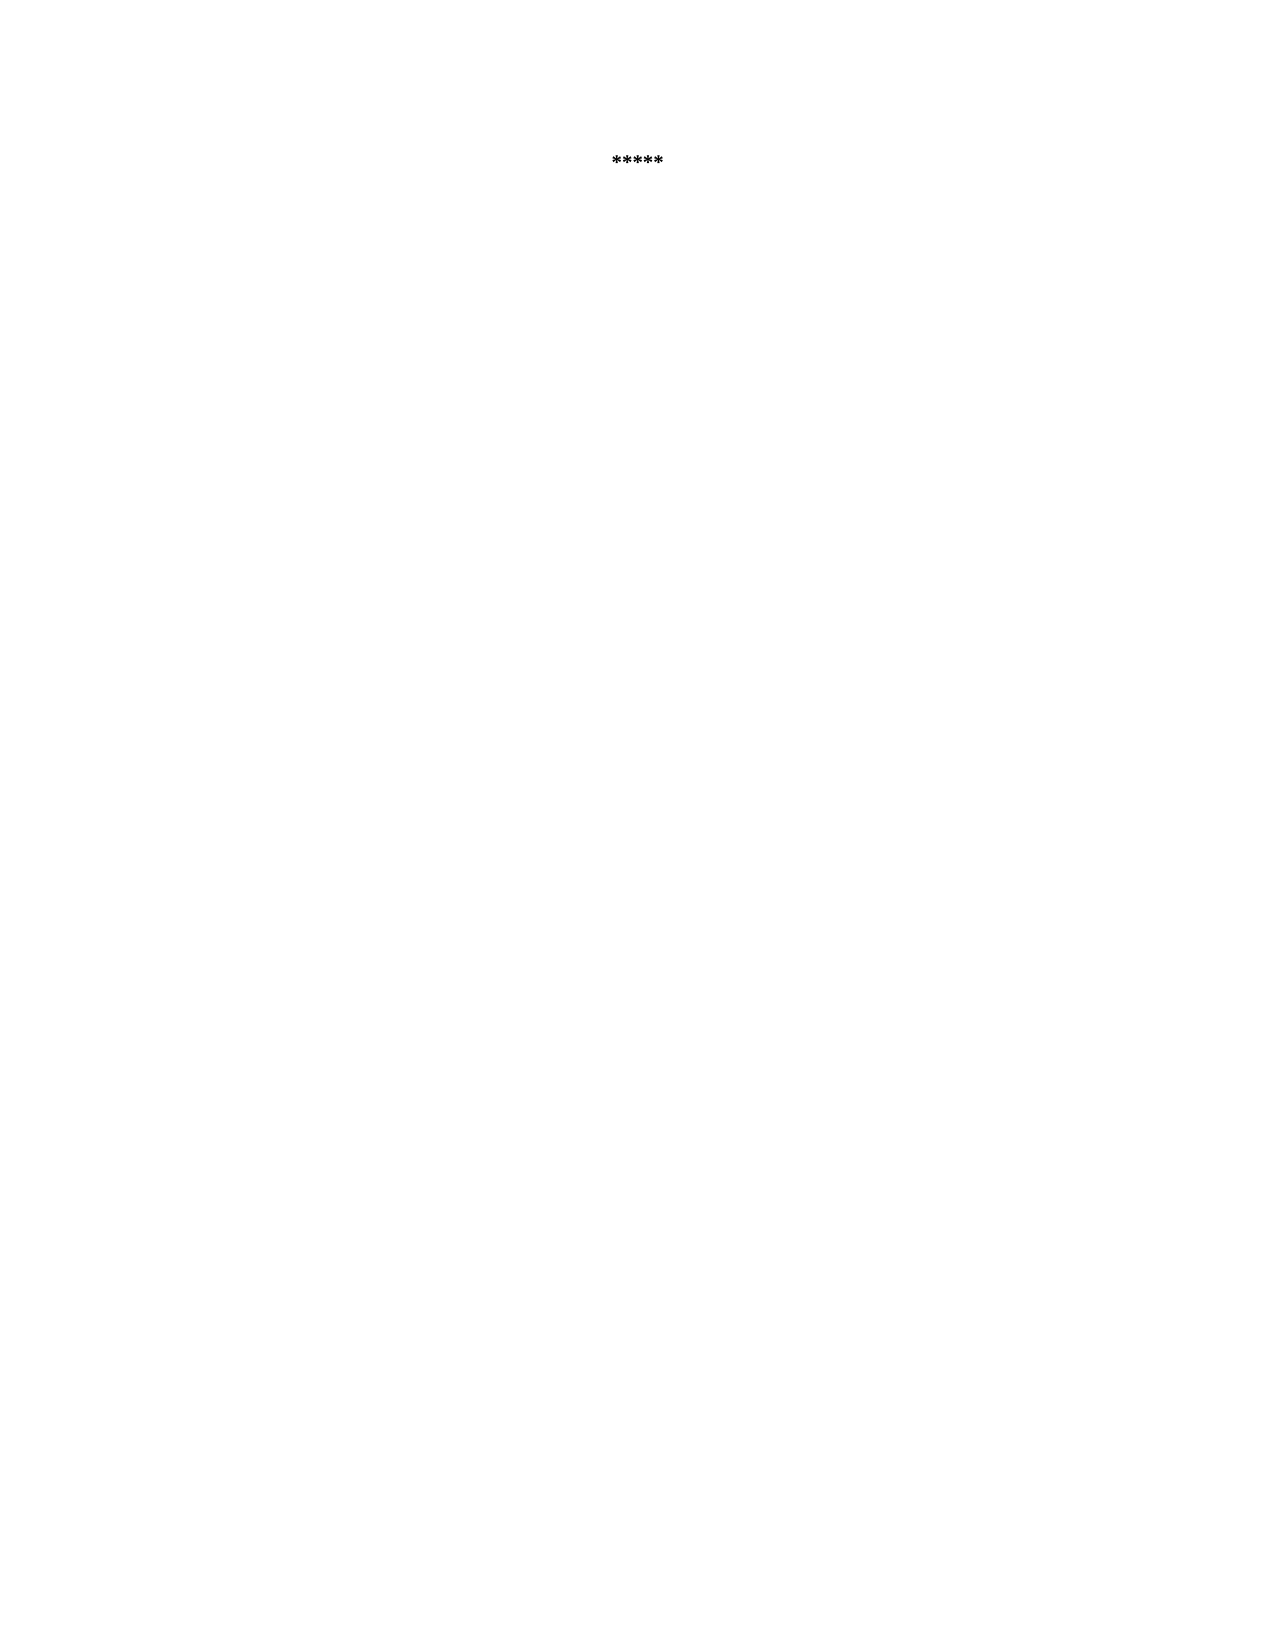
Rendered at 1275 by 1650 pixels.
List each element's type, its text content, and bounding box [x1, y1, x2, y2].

text ***** CONSTITUTION DU CANADA DE 2017 [150, 150, 1125, 204]
